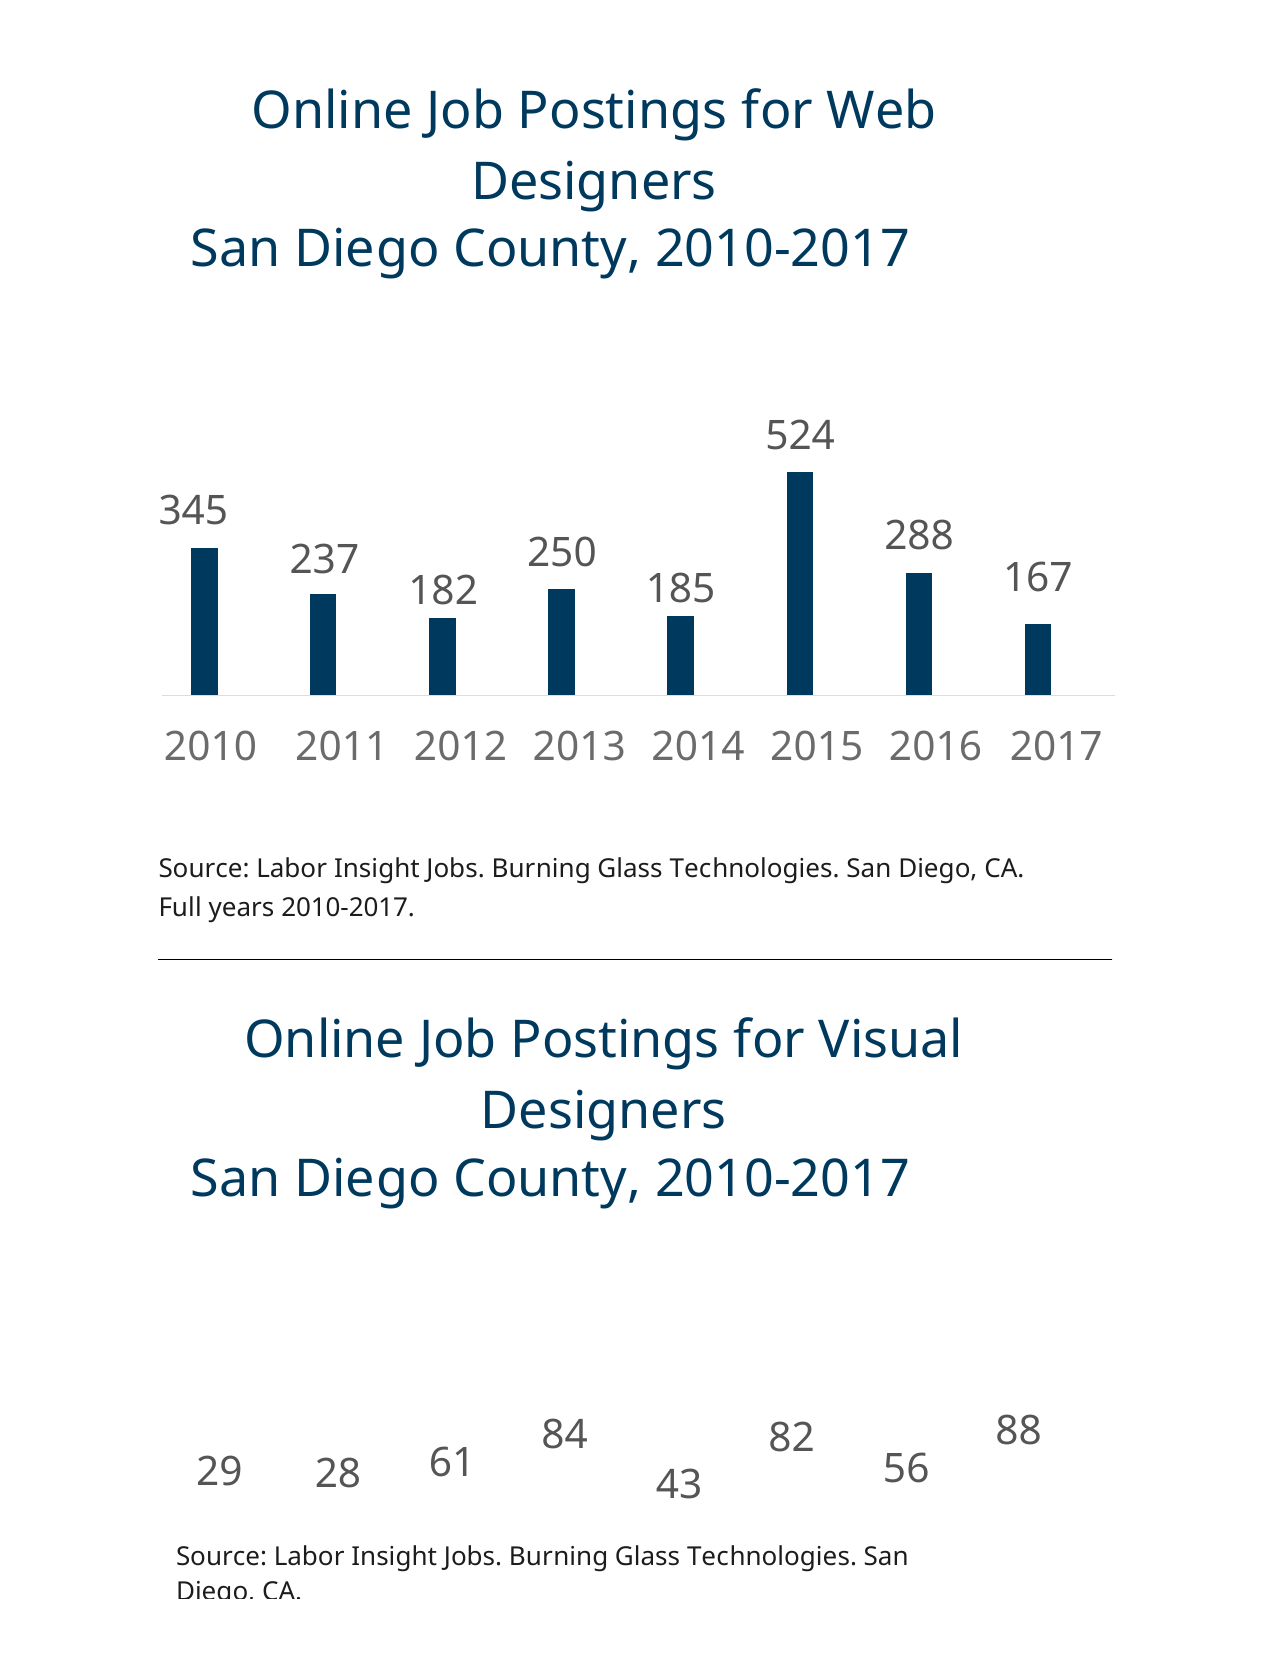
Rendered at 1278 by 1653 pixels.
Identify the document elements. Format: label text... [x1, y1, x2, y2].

text Full years 2010-2017. [158, 888, 1114, 924]
text San Diego County, 2010-2017 [158, 1150, 942, 1206]
text 2010 2011 2012 2013 2014 2015 2016 2017 [158, 717, 1108, 772]
text 345 [158, 481, 248, 536]
text 237 182 250 185 [289, 522, 728, 616]
text Online Job Postings for Visual Designers [158, 1002, 1049, 1144]
text 61 84 43 82 56 88 [428, 1401, 1114, 1510]
text 29 28 [196, 1452, 370, 1496]
text 524 [765, 406, 843, 461]
text San Diego County, 2010-2017 [158, 221, 942, 276]
text Online Job Postings for Web Designers [158, 73, 1029, 214]
text 288 [884, 506, 962, 561]
text 167 [1003, 557, 1114, 601]
text Source: Labor Insight Jobs. Burning Glass Technologies. San Diego, CA. [158, 850, 1114, 886]
